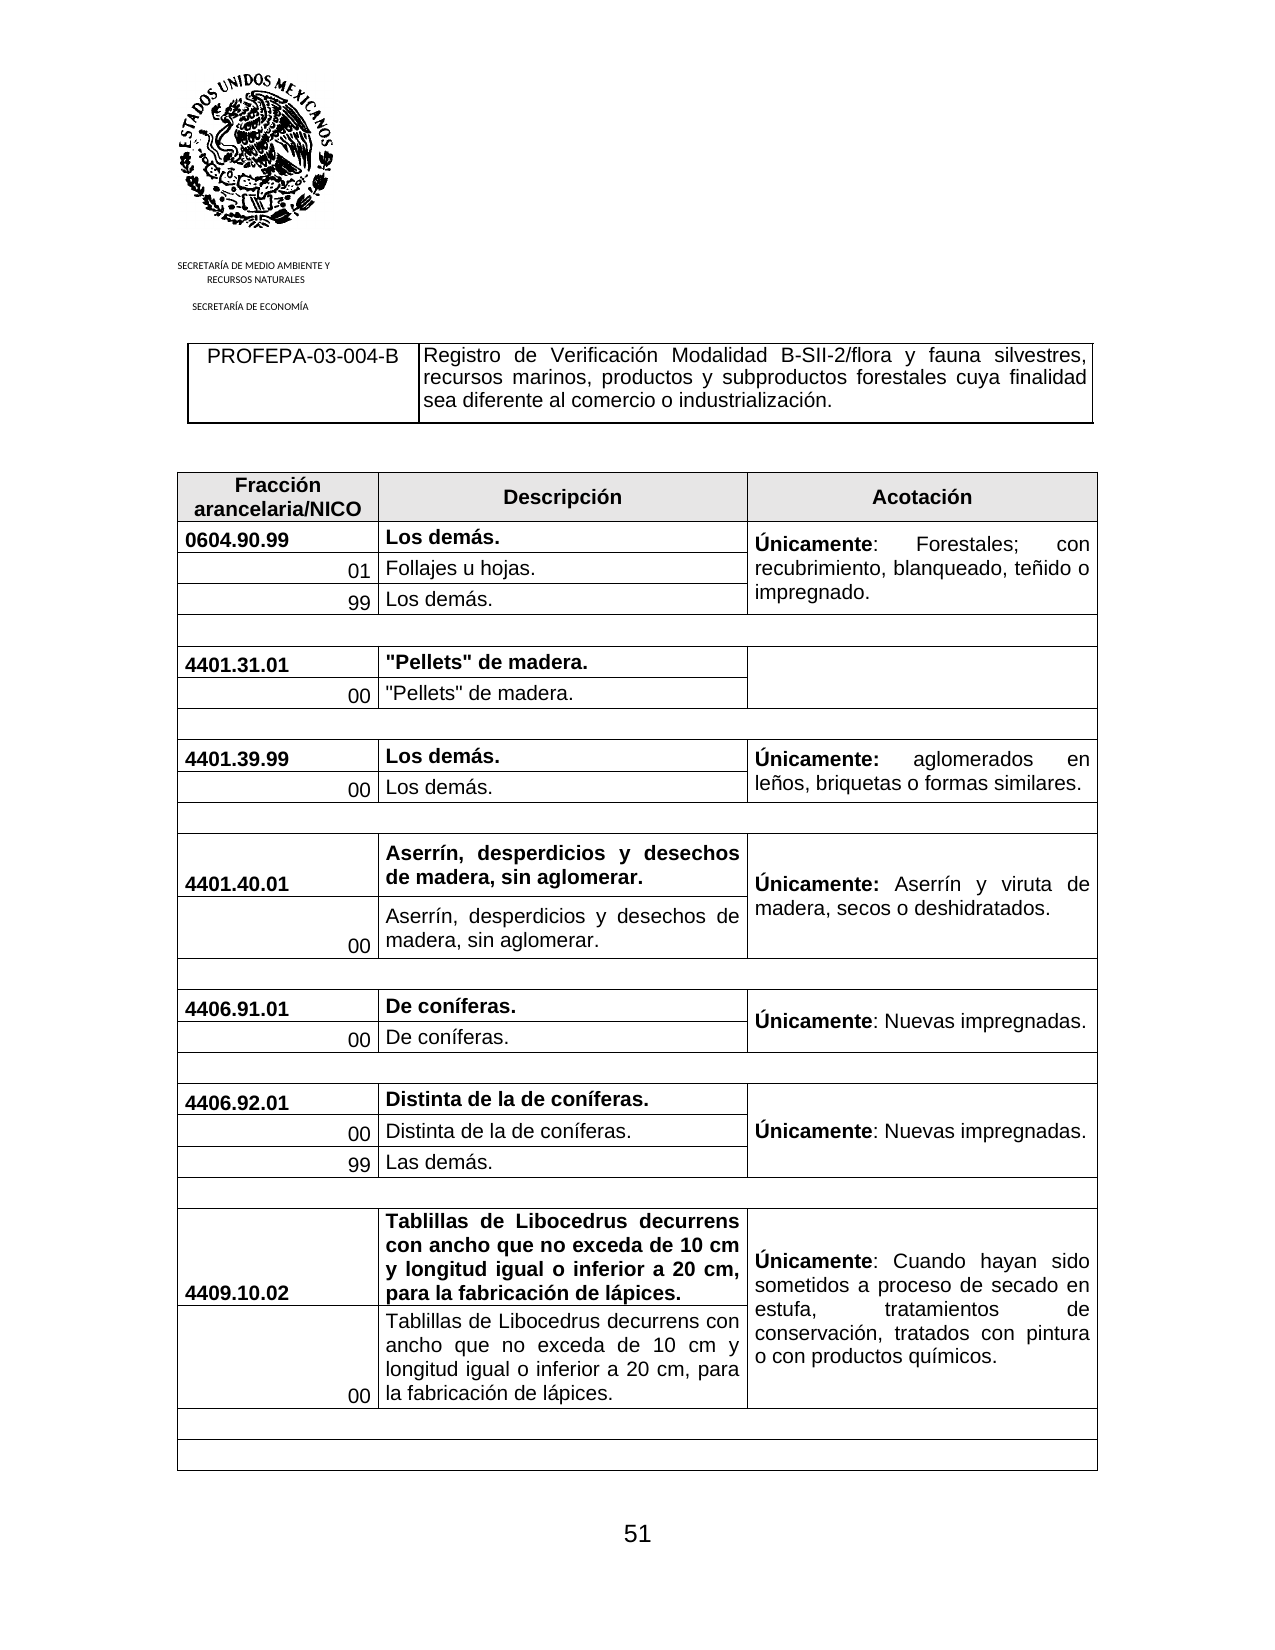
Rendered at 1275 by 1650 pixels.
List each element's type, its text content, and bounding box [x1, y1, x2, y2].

table_cell 4406.92.01 [178, 1084, 378, 1114]
table_cell Registro de Verificación Modalidad B-SII-2/flora y fauna silvestres, recursos marinos, productos y subproductos forestales cuya finalidad sea diferente al comercio o industrialización. [420, 344, 1092, 422]
table_cell 4401.40.01 [178, 834, 378, 896]
table_cell Los demás. [379, 584, 747, 614]
table_cell Tablillas de Libocedrus decurrens con ancho que no exceda de 10 cm y longitud igual o inferior a 20 cm, para la fabricación de lápices. [379, 1209, 747, 1305]
table_header Descripción [379, 473, 747, 521]
table_cell Follajes u hojas. [379, 553, 747, 583]
table_cell Los demás. [379, 522, 747, 552]
table_cell 4409.10.02 [178, 1209, 378, 1305]
table_cell "Pellets" de madera. [379, 678, 747, 708]
table_cell [178, 1440, 1097, 1470]
table_cell Los demás. [379, 740, 747, 771]
table_cell 00 [178, 1022, 378, 1052]
table_cell [748, 647, 1097, 708]
picture [177, 73, 334, 229]
table_cell Aserrín, desperdicios y desechos de madera, sin aglomerar. [379, 834, 747, 896]
table_cell [178, 959, 1097, 989]
table_cell De coníferas. [379, 990, 747, 1021]
table_cell [178, 615, 1097, 646]
table_cell Las demás. [379, 1147, 747, 1177]
table_cell 99 [178, 584, 378, 614]
table_cell [178, 709, 1097, 739]
table_cell Distinta de la de coníferas. [379, 1115, 747, 1146]
table_cell Únicamente: Nuevas impregnadas. [748, 1084, 1097, 1177]
table_cell Los demás. [379, 772, 747, 802]
table_cell 4406.91.01 [178, 990, 378, 1021]
table_cell Tablillas de Libocedrus decurrens con ancho que no exceda de 10 cm y longitud igual o inferior a 20 cm, para la fabricación de lápices. [379, 1306, 747, 1407]
table_cell 4401.31.01 [178, 647, 378, 677]
table_cell Aserrín, desperdicios y desechos de madera, sin aglomerar. [379, 897, 747, 958]
table_cell 01 [178, 553, 378, 583]
table_cell 0604.90.99 [178, 522, 378, 552]
table_cell [178, 1409, 1097, 1439]
table_cell Únicamente: aglomerados en leños, briquetas o formas similares. [748, 740, 1097, 802]
table_header Acotación [748, 473, 1097, 521]
table_cell 4401.39.99 [178, 740, 378, 771]
table_cell Distinta de la de coníferas. [379, 1084, 747, 1114]
table_cell "Pellets" de madera. [379, 647, 747, 677]
table_cell Únicamente: Nuevas impregnadas. [748, 990, 1097, 1052]
table_cell Únicamente: Aserrín y viruta de madera, secos o deshidratados. [748, 834, 1097, 958]
table_cell 99 [178, 1147, 378, 1177]
table_cell 00 [178, 678, 378, 708]
table_cell 00 [178, 772, 378, 802]
table_header Fracción arancelaria/NICO [178, 473, 378, 521]
table_cell [178, 803, 1097, 833]
table_cell [178, 1178, 1097, 1208]
table_cell [178, 1053, 1097, 1083]
table_cell De coníferas. [379, 1022, 747, 1052]
table_cell Únicamente: Cuando hayan sido sometidos a proceso de secado en estufa, tratamientos de conservación, tratados con pintura o con productos químicos. [748, 1209, 1097, 1407]
table_cell 00 [178, 1115, 378, 1146]
table_cell Únicamente: Forestales; con recubrimiento, blanqueado, teñido o impregnado. [748, 522, 1097, 614]
table_cell 00 [178, 897, 378, 958]
table_cell PROFEPA-03-004-B [189, 344, 418, 422]
table_cell 00 [178, 1306, 378, 1407]
